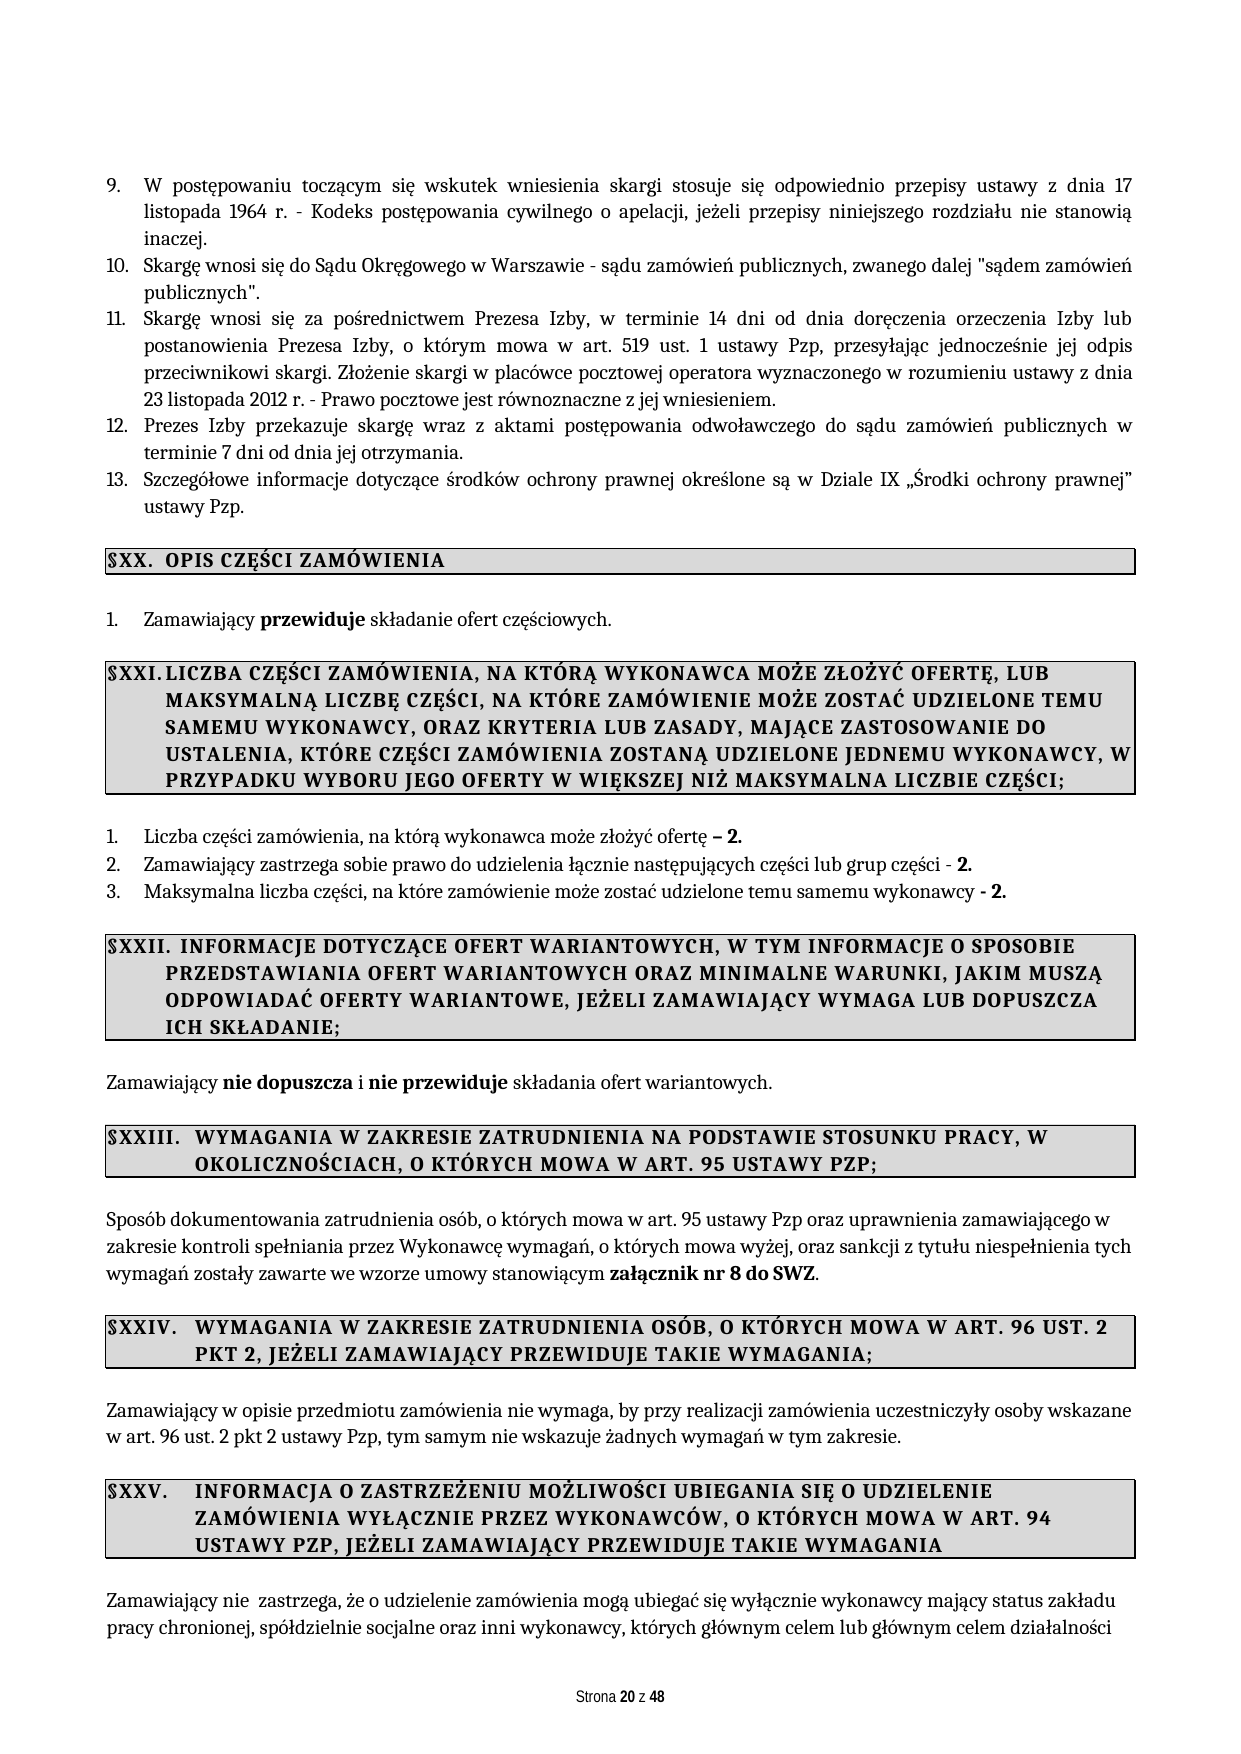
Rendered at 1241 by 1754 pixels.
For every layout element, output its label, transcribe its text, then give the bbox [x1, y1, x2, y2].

subtitle Liczba części zamówienia, na którą wykonawca może złożyć ofertę, lub maksymalną liczbę części, na które zamówienie może zostać udzielone temu samemu wykonawcy, oraz kryteria lub zasady, mające zastosowanie do ustalenia, które części zamówienia zostaną udzielone jednemu wykonawcy, w przypadku wyboru jego oferty w większej niż maksymalna liczbie części; [106, 662, 1134, 793]
list Liczba części zamówienia, na którą wykonawca może złożyć ofertę – 2. [106, 825, 1134, 849]
subtitle Informacje dotyczące ofert wariantowych, w tym informacje o sposobie przedstawiania ofert wariantowych oraz minimalne warunki, jakim muszą odpowiadać oferty wariantowe, jeżeli zamawiający wymaga lub dopuszcza ich składanie; [106, 935, 1134, 1039]
list Skargę wnosi się za pośrednictwem Prezesa Izby, w terminie 14 dni od dnia doręczenia orzeczenia Izby lub postanowienia Prezesa Izby, o którym mowa w art. 519 ust. 1 ustawy Pzp, przesyłając jednocześnie jej odpis przeciwnikowi skargi. Złożenie skargi w placówce pocztowej operatora wyznaczonego w rozumieniu ustawy z dnia 23 listopada 2012 r. - Prawo pocztowe jest równoznaczne z jej wniesieniem. [106, 307, 1134, 411]
list Zamawiający przewiduje składanie ofert częściowych. [106, 607, 1134, 631]
list Skargę wnosi się do Sądu Okręgowego w Warszawie - sądu zamówień publicznych, zwanego dalej "sądem zamówień publicznych". [106, 253, 1134, 304]
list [106, 1589, 1134, 1640]
list Zamawiający nie dopuszcza i nie przewiduje składania ofert wariantowych. [106, 1071, 1134, 1095]
list Zamawiający w opisie przedmiotu zamówienia nie wymaga, by przy realizacji zamówienia uczestniczyły osoby wskazane w art. 96 ust. 2 pkt 2 ustawy Pzp, tym samym nie wskazuje żadnych wymagań w tym zakresie. [106, 1398, 1134, 1449]
list Szczegółowe informacje dotyczące środków ochrony prawnej określone są w Dziale IX „Środki ochrony prawnej” ustawy Pzp. [106, 468, 1134, 518]
list W postępowaniu toczącym się wskutek wniesienia skargi stosuje się odpowiednio przepisy ustawy z dnia 17 listopada 1964 r. - Kodeks postępowania cywilnego o apelacji, jeżeli przepisy niniejszego rozdziału nie stanowią inaczej. [106, 173, 1134, 251]
list Maksymalna liczba części, na które zamówienie może zostać udzielone temu samemu wykonawcy - 2. [106, 880, 1134, 904]
subtitle InformacjA o zastrzeżeniu możliwości ubiegania się o udzielenie zamówienia wyłącznie przez wykonawców, o których mowa w art. 94 ustawy Pzp, jeżeli zamawiający przewiduje takie wymagania [106, 1480, 1134, 1557]
list Zamawiający zastrzega sobie prawo do udzielenia łącznie następujących części lub grup części - 2. [106, 852, 1134, 876]
subtitle Wymagania w zakresie zatrudnienia osób, o których mowa w art. 96 ust. 2 pkt 2, jeżeli zamawiający przewiduje takie wymagania; [106, 1316, 1134, 1367]
list Prezes Izby przekazuje skargę wraz z aktami postępowania odwoławczego do sądu zamówień publicznych w terminie 7 dni od dnia jej otrzymania. [106, 414, 1134, 465]
list Sposób dokumentowania zatrudnienia osób, o których mowa w art. 95 ustawy Pzp oraz uprawnienia zamawiającego w zakresie kontroli spełniania przez Wykonawcę wymagań, o których mowa wyżej, oraz sankcji z tytułu niespełnienia tych wymagań zostały zawarte we wzorze umowy stanowiącym załącznik nr 8 do SWZ. [106, 1208, 1134, 1285]
subtitle Opis części zamówienia [106, 549, 1134, 573]
subtitle Wymagania w zakresie zatrudnienia na podstawie stosunku pracy, w okolicznościach, o których mowa w art. 95 ustawy Pzp; [106, 1126, 1134, 1176]
